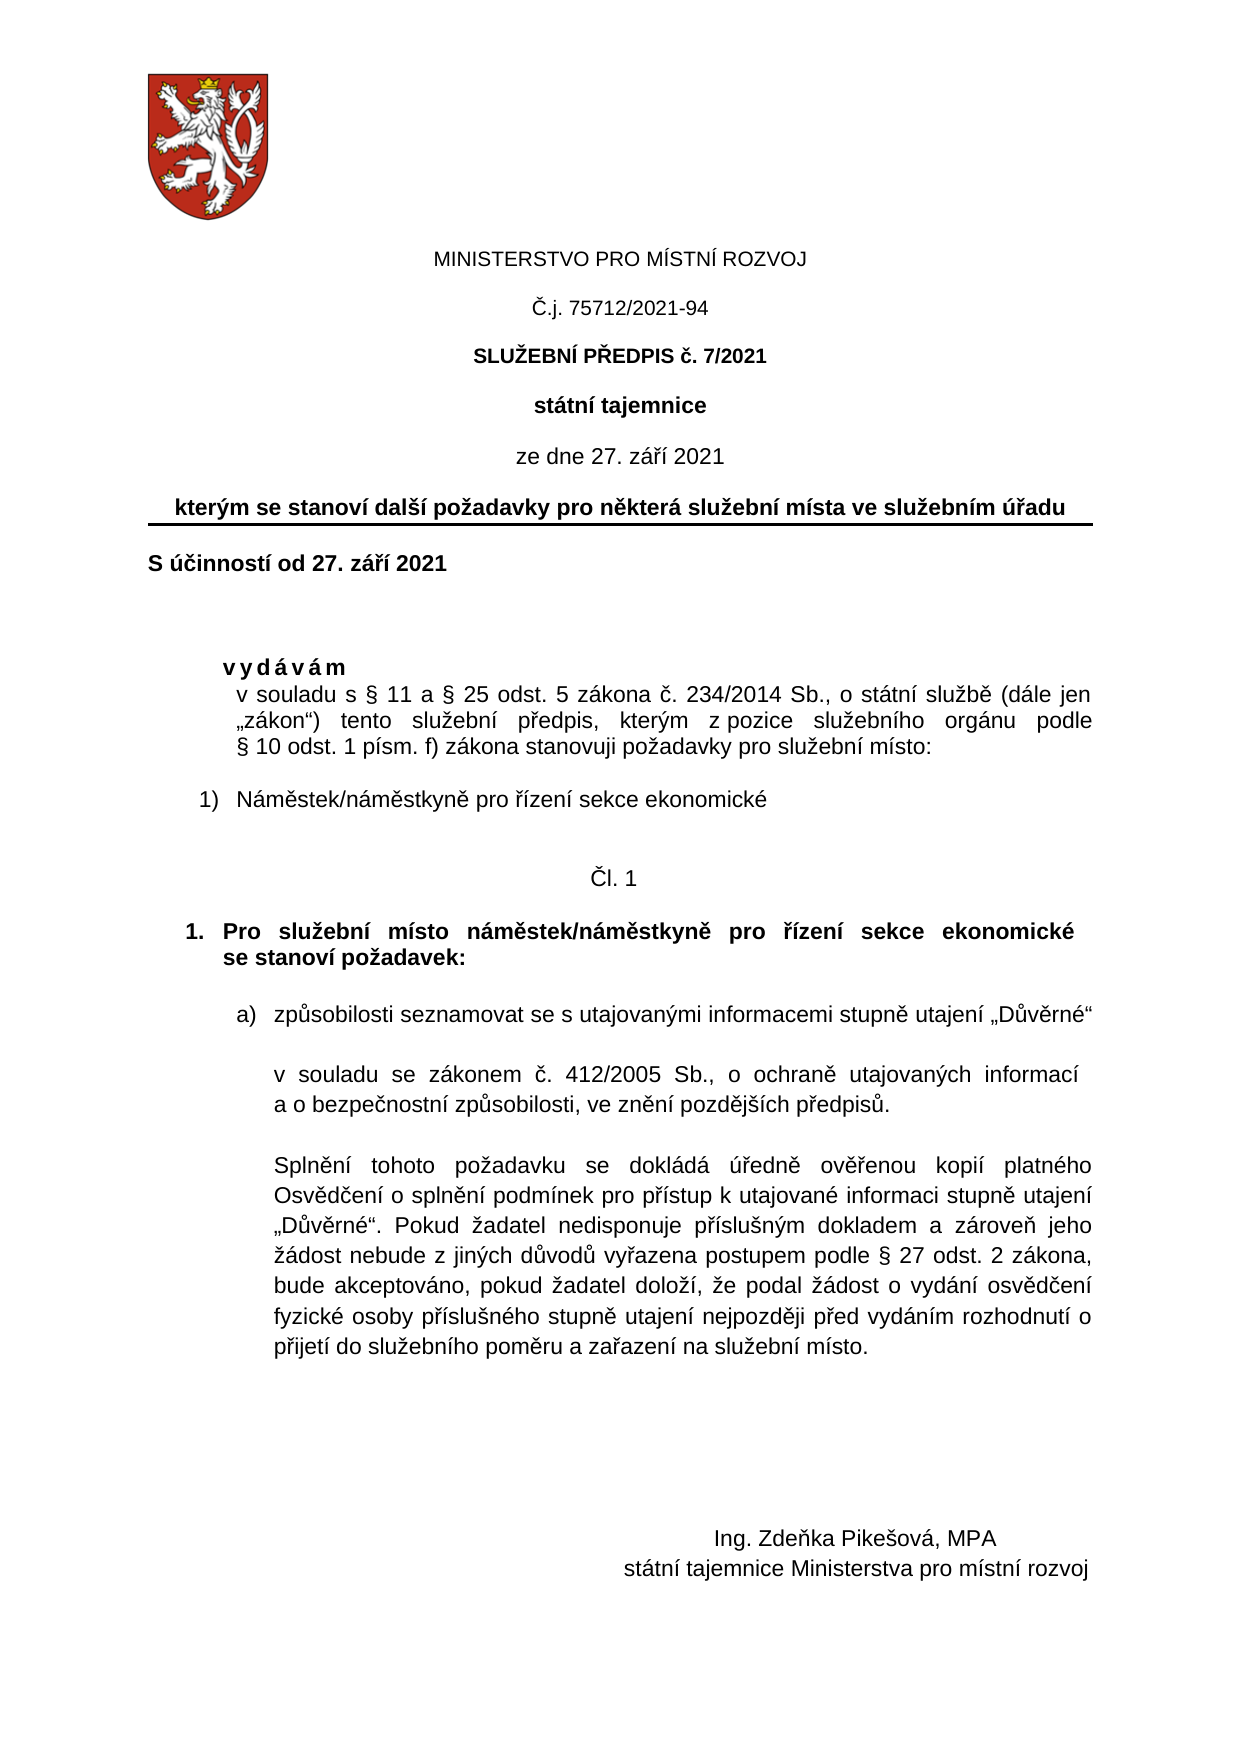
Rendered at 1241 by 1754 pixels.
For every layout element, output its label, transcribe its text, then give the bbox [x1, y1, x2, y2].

picture [147, 73, 269, 221]
text ze dne 27. září 2021 [148, 443, 1093, 469]
list Pro služební místo náměstek/náměstkyně pro řízení sekce ekonomické se stanoví požadavek: [185, 918, 1093, 970]
text v souladu s § 11 a § 25 odst. 5 zákona č. 234/2014 Sb., o státní službě (dále jen „zákon“) tento služební předpis, kterým z pozice služebního orgánu podle § 10 odst. 1 písm. f) zákona stanovuji požadavky pro služební místo: [236, 681, 1093, 759]
text Ing. Zdeňka Pikešová, MPA [281, 1525, 1093, 1551]
text státní tajemnice Ministerstva pro místní rozvoj [281, 1555, 1093, 1582]
list Náměstek/náměstkyně pro řízení sekce ekonomické [199, 786, 1093, 812]
text Splnění tohoto požadavku se dokládá úředně ověřenou kopií platného Osvědčení o splnění podmínek pro přístup k utajované informaci stupně utajení „Důvěrné“. Pokud žadatel nedisponuje příslušným dokladem a zároveň jeho žádost nebude z jiných důvodů vyřazena postupem podle § 27 odst. 2 zákona, bude akceptováno, pokud žadatel doloží, že podal žádost o vydání osvědčení fyzické osoby příslušného stupně utajení nejpozději před vydáním rozhodnutí o přijetí do služebního poměru a zařazení na služební místo. [274, 1152, 1093, 1359]
text S účinností od 27. září 2021 [148, 550, 1093, 577]
text státní tajemnice [148, 392, 1093, 418]
text SLUŽEBNÍ PŘEDPIS č. 7/2021 [148, 344, 1093, 368]
list Čl. 1 [268, 865, 1093, 891]
text kterým se stanoví další požadavky pro některá služební místa ve služebním úřadu [148, 494, 1093, 523]
text Č.j. 75712/2021-94 [148, 295, 1093, 319]
text MINISTERSTVO PRO MÍSTNÍ ROZVOJ [148, 247, 1093, 271]
list způsobilosti seznamovat se s utajovanými informacemi stupně utajení „Důvěrné“ v souladu se zákonem č. 412/2005 Sb., o ochraně utajovaných informací a o bezpečnostní způsobilosti, ve znění pozdějších předpisů. [236, 1001, 1093, 1118]
text vydávám [223, 654, 1093, 681]
